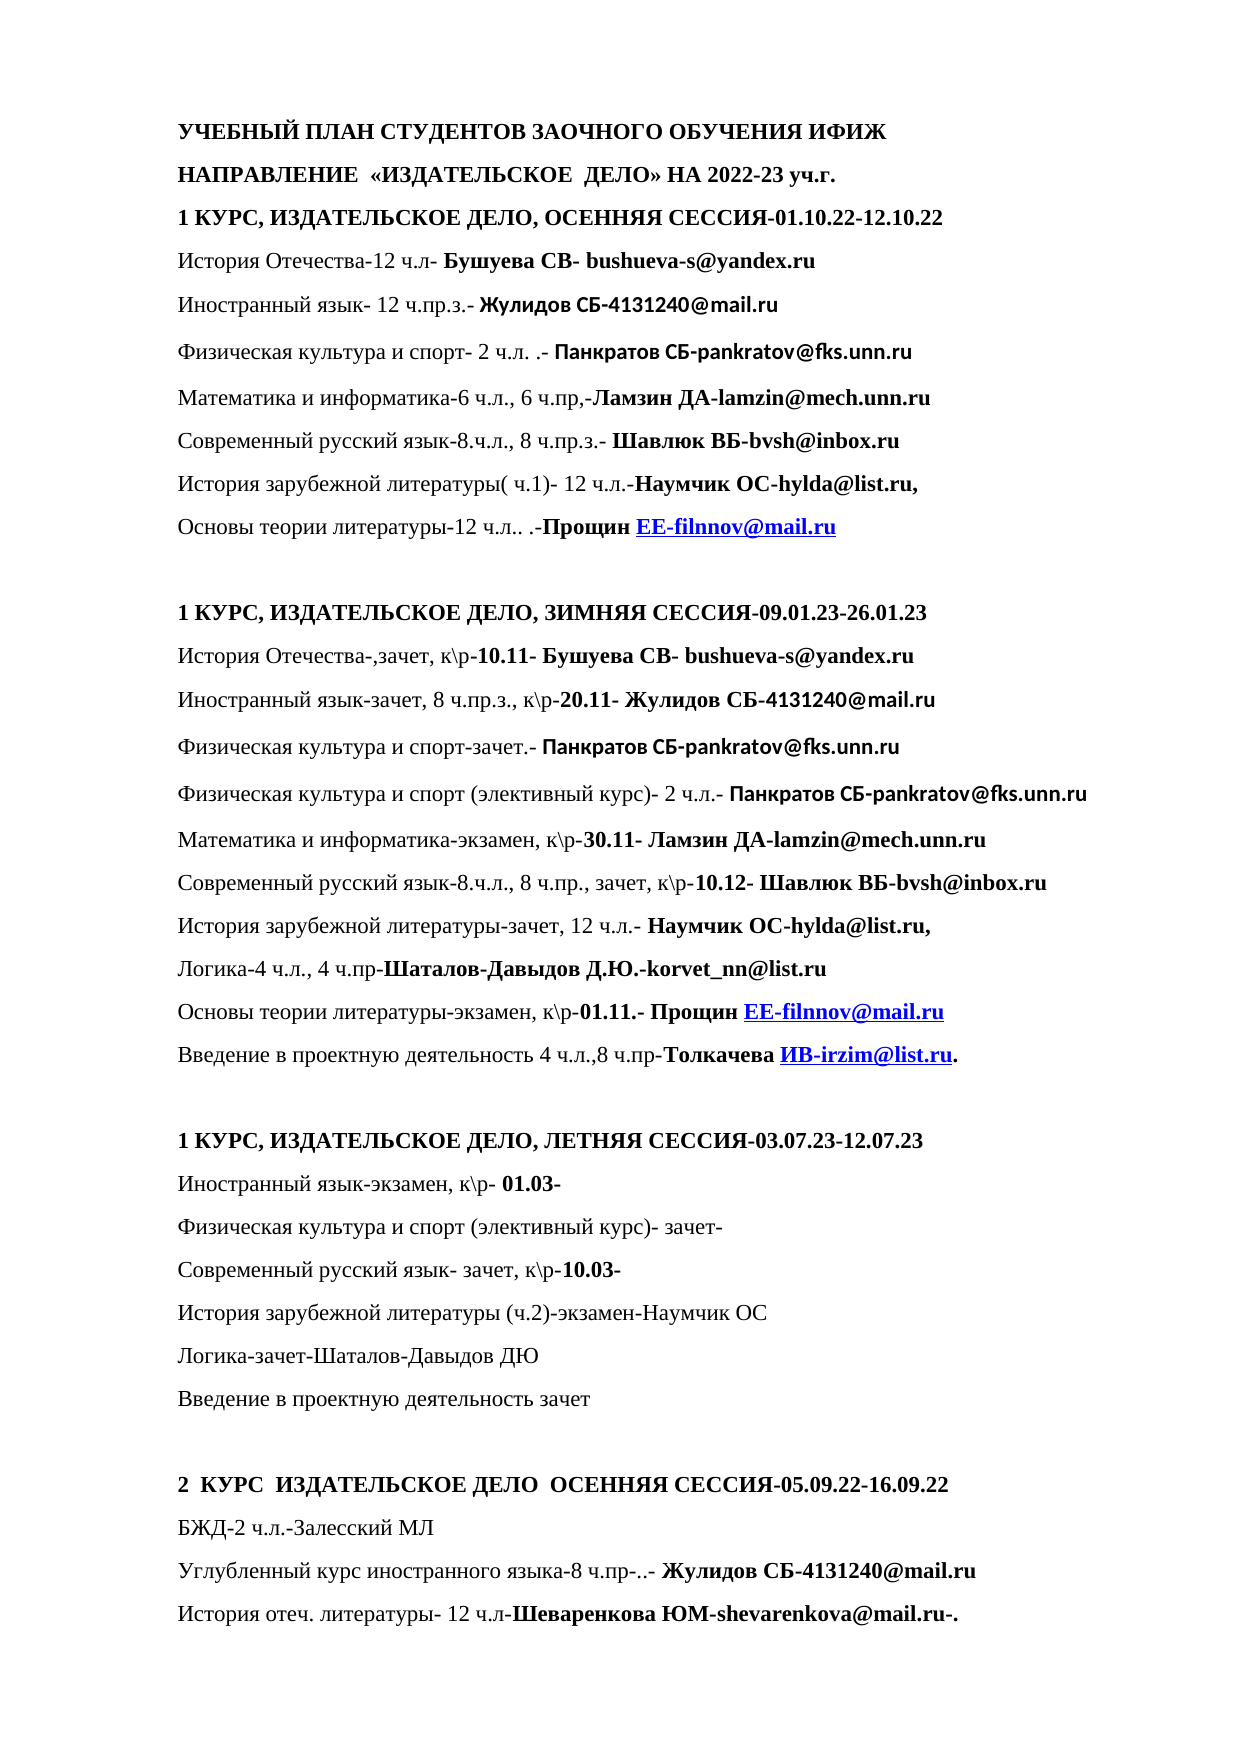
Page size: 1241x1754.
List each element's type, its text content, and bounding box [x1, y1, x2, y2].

text Введение в проектную деятельность 4 ч.л.,8 ч.пр-Толкачева ИВ-irzim@list.ru. [177, 1041, 1152, 1067]
text Логика-4 ч.л., 4 ч.пр-Шаталов-Давыдов Д.Ю.-korvet_nn@list.ru [177, 955, 1152, 981]
text Физическая культура и спорт (элективный курс)- 2 ч.л.- Панкратов СБ-pankratov@fks.unn.ru [177, 779, 1152, 807]
text Математика и информатика-экзамен, к\р-30.11- Ламзин ДА-lamzin@mech.unn.ru [177, 826, 1152, 852]
text Современный русский язык-8.ч.л., 8 ч.пр., зачет, к\р-10.12- Шавлюк ВБ-bvsh@inbox.ru [177, 869, 1152, 895]
text Основы теории литературы-экзамен, к\р-01.11.- Прощин ЕЕ-filnnov@mail.ru [177, 998, 1152, 1024]
text 1 КУРС, ИЗДАТЕЛЬСКОЕ ДЕЛО, ОСЕННЯЯ СЕССИЯ-01.10.22-12.10.22 [177, 204, 1152, 231]
text История зарубежной литературы( ч.1)- 12 ч.л.-Наумчик ОС-hylda@list.ru, [177, 470, 1152, 496]
text БЖД-2 ч.л.-Залесский МЛ [177, 1514, 1152, 1540]
text История зарубежной литературы (ч.2)-экзамен-Наумчик ОС [177, 1299, 1152, 1325]
text Основы теории литературы-12 ч.л.. .-Прощин ЕЕ-filnnov@mail.ru [177, 513, 1152, 539]
text Иностранный язык-зачет, 8 ч.пр.з., к\р-20.11- Жулидов СБ-4131240@mail.ru [177, 685, 1152, 713]
text Углубленный курс иностранного языка-8 ч.пр-..- Жулидов СБ-4131240@mail.ru [177, 1557, 1152, 1583]
text Математика и информатика-6 ч.л., 6 ч.пр,-Ламзин ДА-lamzin@mech.unn.ru [177, 384, 1152, 410]
text 2 КУРС ИЗДАТЕЛЬСКОЕ ДЕЛО ОСЕННЯЯ СЕССИЯ-05.09.22-16.09.22 [177, 1471, 1152, 1497]
text Современный русский язык-8.ч.л., 8 ч.пр.з.- Шавлюк ВБ-bvsh@inbox.ru [177, 427, 1152, 453]
text Иностранный язык-экзамен, к\р- 01.03- [177, 1170, 1152, 1196]
text История Отечества-12 ч.л- Бушуева СВ- bushueva-s@yandex.ru [177, 247, 1152, 273]
text Логика-зачет-Шаталов-Давыдов ДЮ [177, 1342, 1152, 1368]
text УЧЕБНЫЙ ПЛАН СТУДЕНТОВ ЗАОЧНОГО ОБУЧЕНИЯ ИФИЖ [177, 118, 1152, 144]
text История зарубежной литературы-зачет, 12 ч.л.- Наумчик ОС-hylda@list.ru, [177, 912, 1152, 938]
text 1 КУРС, ИЗДАТЕЛЬСКОЕ ДЕЛО, ЗИМНЯЯ СЕССИЯ-09.01.23-26.01.23 [177, 599, 1152, 625]
text 1 КУРС, ИЗДАТЕЛЬСКОЕ ДЕЛО, ЛЕТНЯЯ СЕССИЯ-03.07.23-12.07.23 [177, 1127, 1152, 1153]
text Современный русский язык- зачет, к\р-10.03- [177, 1256, 1152, 1282]
text История Отечества-,зачет, к\р-10.11- Бушуева СВ- bushueva-s@yandex.ru [177, 642, 1152, 668]
text Физическая культура и спорт (элективный курс)- зачет- [177, 1213, 1152, 1239]
text Иностранный язык- 12 ч.пр.з.- Жулидов СБ-4131240@mail.ru [177, 290, 1152, 318]
text Физическая культура и спорт-зачет.- Панкратов СБ-pankratov@fks.unn.ru [177, 732, 1152, 760]
text Введение в проектную деятельность зачет [177, 1385, 1152, 1411]
text История отеч. литературы- 12 ч.л-Шеваренкова ЮМ-shevarenkova@mail.ru-. [177, 1600, 1152, 1626]
text НАПРАВЛЕНИЕ «ИЗДАТЕЛЬСКОЕ ДЕЛО» НА 2022-23 уч.г. [177, 161, 1152, 187]
text Физическая культура и спорт- 2 ч.л. .- Панкратов СБ-pankratov@fks.unn.ru [177, 337, 1152, 365]
